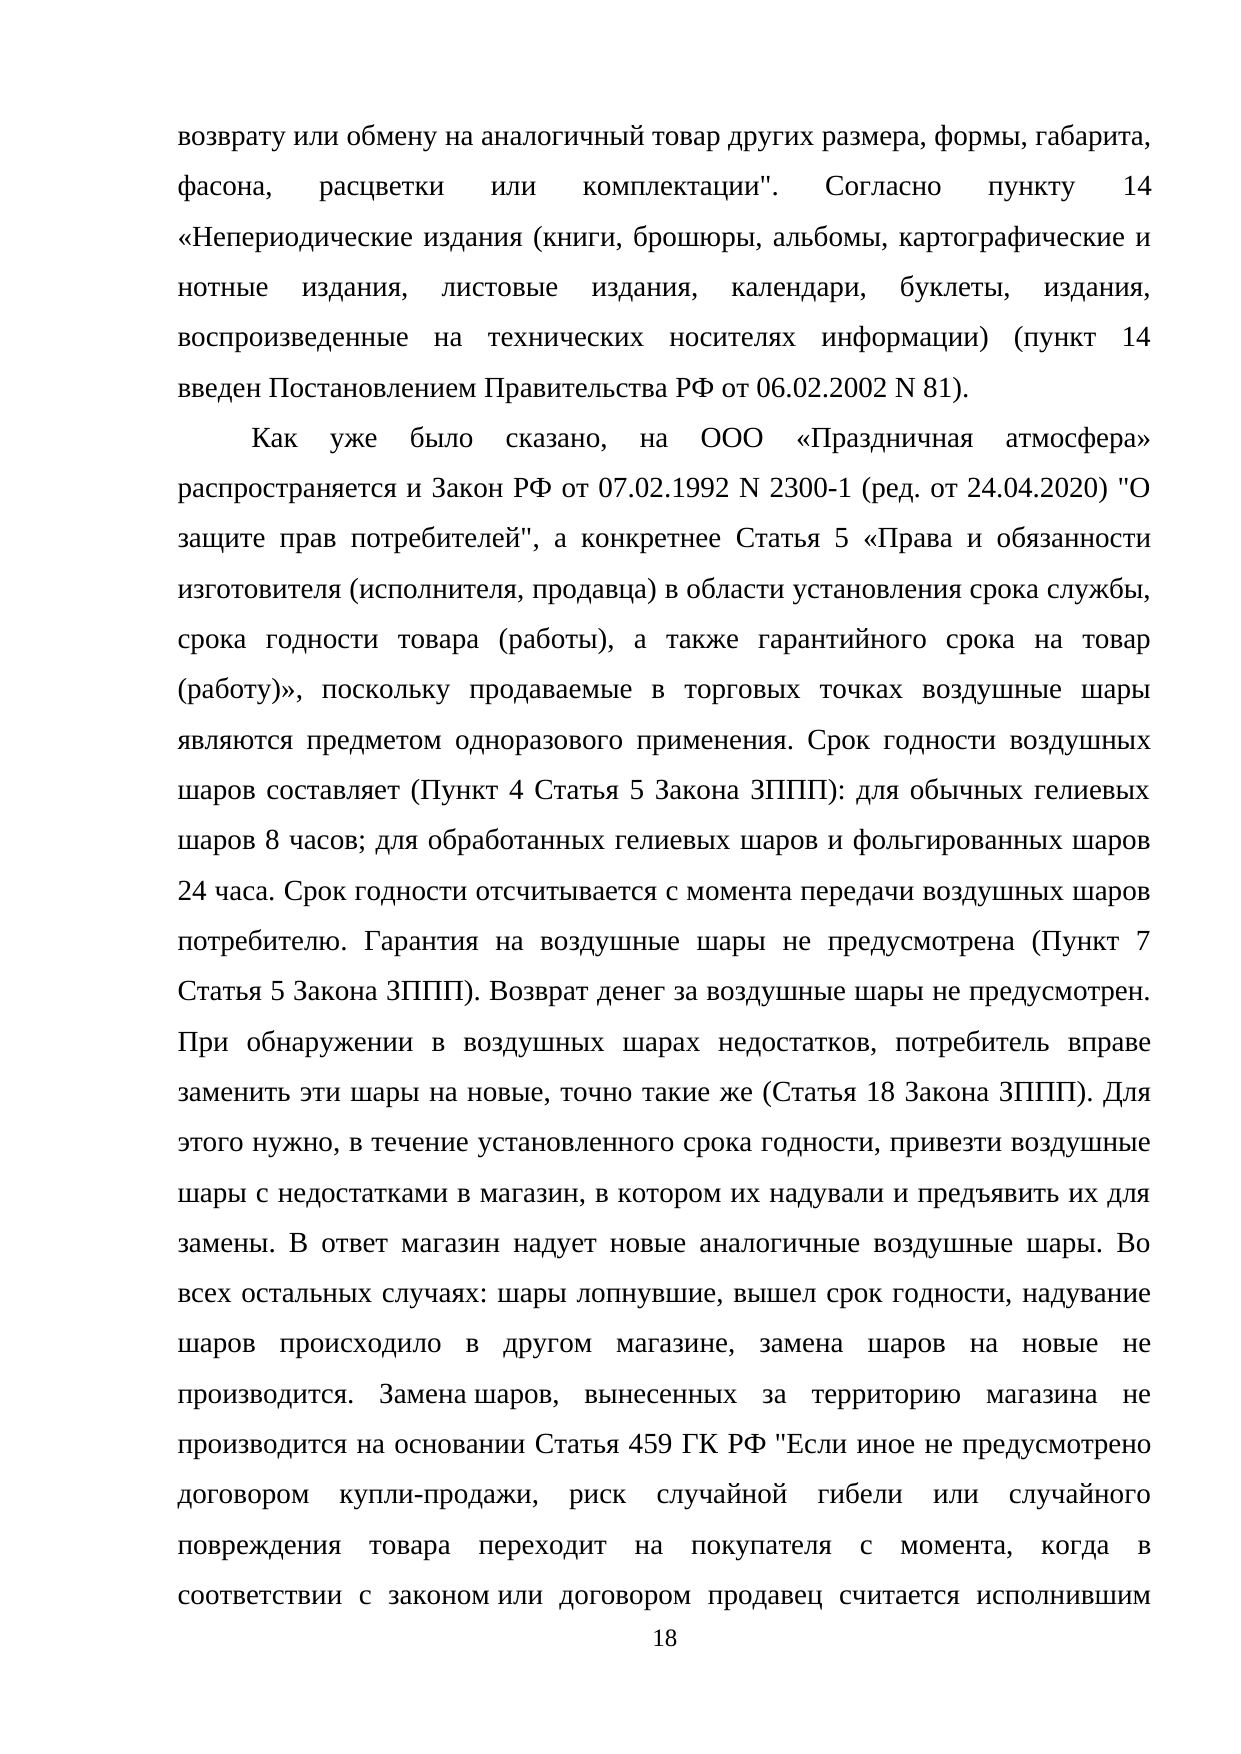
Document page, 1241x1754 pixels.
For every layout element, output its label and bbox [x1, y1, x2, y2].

text [177, 118, 1152, 403]
text [177, 420, 1152, 1611]
